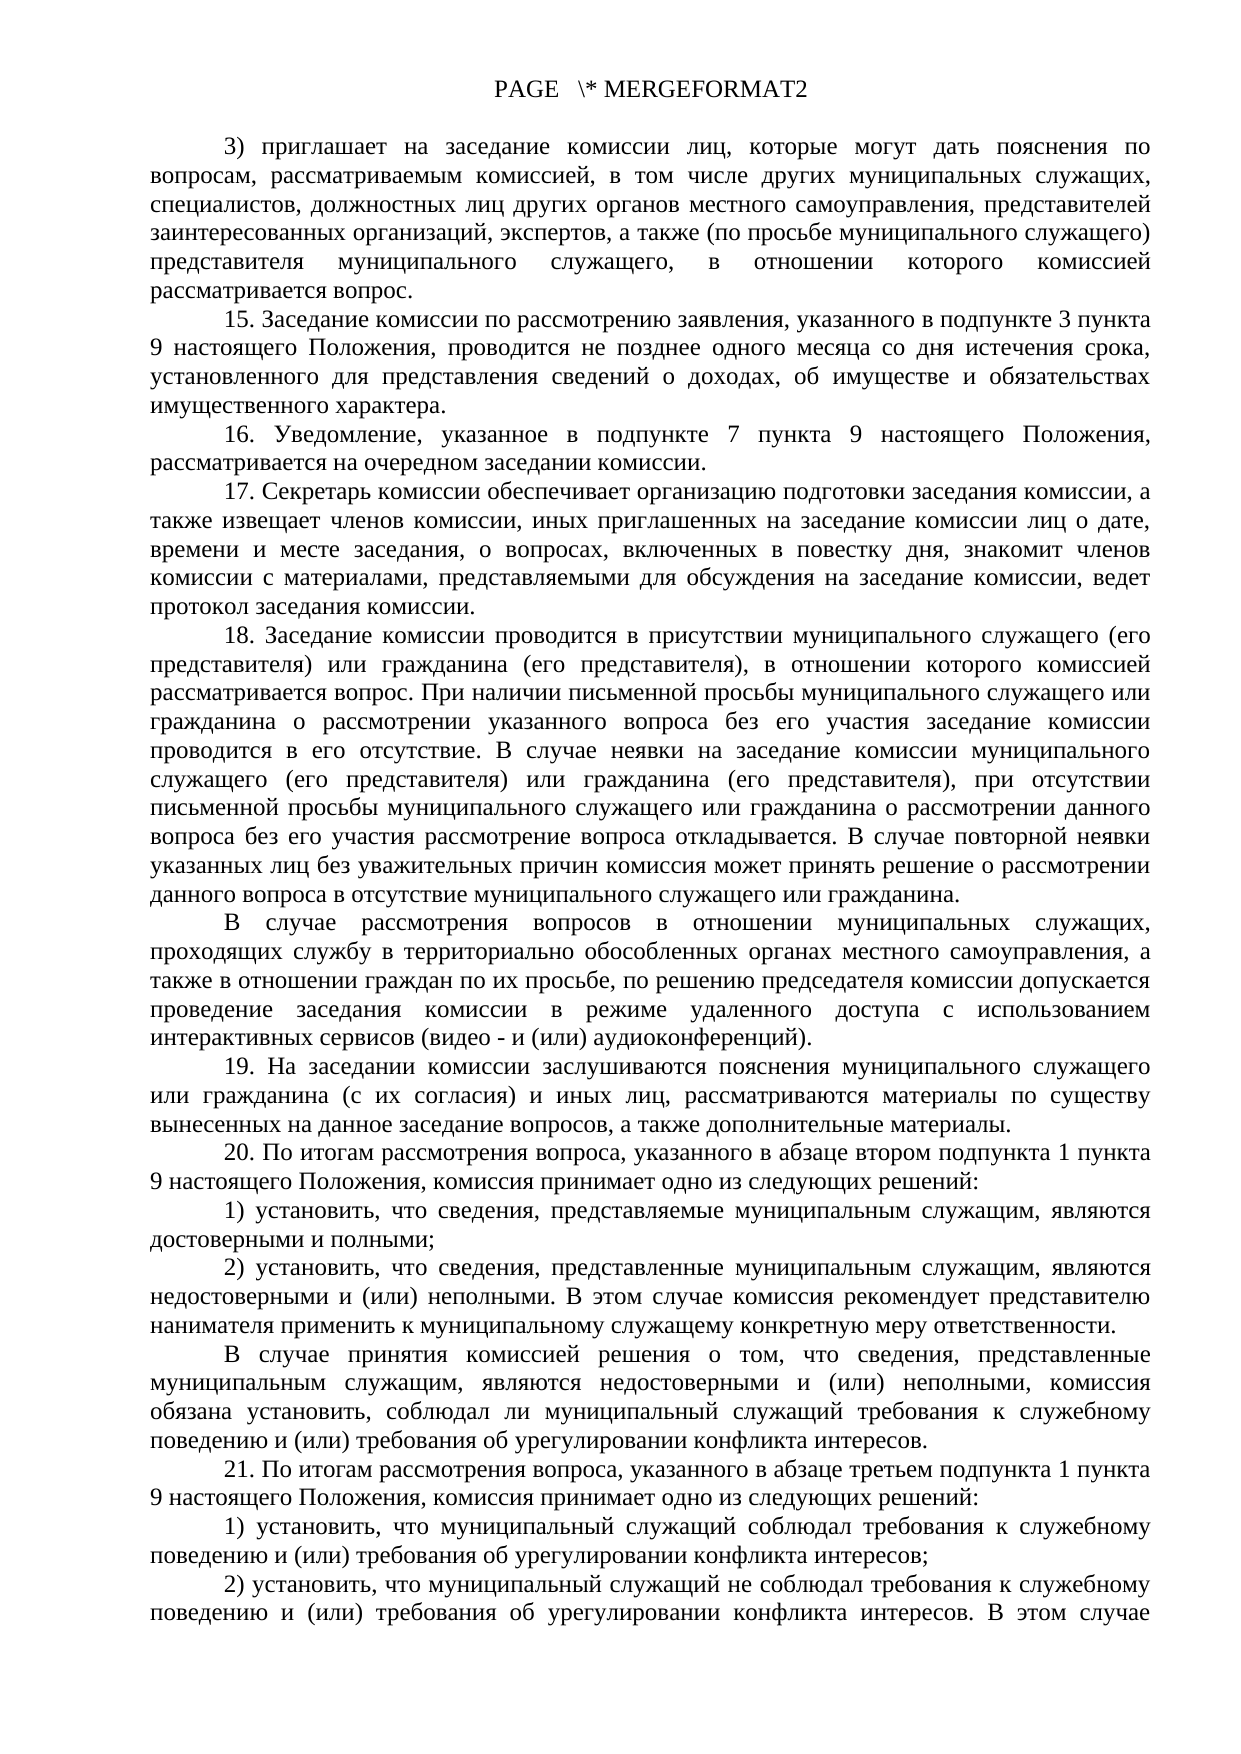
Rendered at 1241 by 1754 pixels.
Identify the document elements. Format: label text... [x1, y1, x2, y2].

text 1) установить, что муниципальный служащий соблюдал требования к служебному поведению и (или) требования об урегулировании конфликта интересов; [150, 1511, 1152, 1569]
text 18. Заседание комиссии проводится в присутствии муниципального служащего (его представителя) или гражданина (его представителя), в отношении которого комиссией рассматривается вопрос. При наличии письменной просьбы муниципального служащего или гражданина о рассмотрении указанного вопроса без его участия заседание комиссии проводится в его отсутствие. В случае неявки на заседание комиссии муниципального служащего (его представителя) или гражданина (его представителя), при отсутствии письменной просьбы муниципального служащего или гражданина о рассмотрении данного вопроса без его участия рассмотрение вопроса откладывается. В случае повторной неявки указанных лиц без уважительных причин комиссия может принять решение о рассмотрении данного вопроса в отсутствие муниципального служащего или гражданина. [150, 620, 1152, 907]
text 19. На заседании комиссии заслушиваются пояснения муниципального служащего или гражданина (с их согласия) и иных лиц, рассматриваются материалы по существу вынесенных на данное заседание вопросов, а также дополнительные материалы. [150, 1051, 1152, 1137]
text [150, 1569, 1152, 1626]
text 3) приглашает на заседание комиссии лиц, которые могут дать пояснения по вопросам, рассматриваемым комиссией, в том числе других муниципальных служащих, специалистов, должностных лиц других органов местного самоуправления, представителей заинтересованных организаций, экспертов, а также (по просьбе муниципального служащего) представителя муниципального служащего, в отношении которого комиссией рассматривается вопрос. [150, 131, 1152, 304]
text 15. Заседание комиссии по рассмотрению заявления, указанного в подпункте 3 пункта 9 настоящего Положения, проводится не позднее одного месяца со дня истечения срока, установленного для представления сведений о доходах, об имуществе и обязательствах имущественного характера. [150, 304, 1152, 419]
text 20. По итогам рассмотрения вопроса, указанного в абзаце втором подпункта 1 пункта 9 настоящего Положения, комиссия принимает одно из следующих решений: [150, 1137, 1152, 1195]
text 2) установить, что сведения, представленные муниципальным служащим, являются недостоверными и (или) неполными. В этом случае комиссия рекомендует представителю нанимателя применить к муниципальному служащему конкретную меру ответственности. [150, 1252, 1152, 1339]
text 21. По итогам рассмотрения вопроса, указанного в абзаце третьем подпункта 1 пункта 9 настоящего Положения, комиссия принимает одно из следующих решений: [150, 1454, 1152, 1511]
text В случае принятия комиссией решения о том, что сведения, представленные муниципальным служащим, являются недостоверными и (или) неполными, комиссия обязана установить, соблюдал ли муниципальный служащий требования к служебному поведению и (или) требования об урегулировании конфликта интересов. [150, 1339, 1152, 1454]
text 1) установить, что сведения, представляемые муниципальным служащим, являются достоверными и полными; [150, 1195, 1152, 1252]
text В случае рассмотрения вопросов в отношении муниципальных служащих, проходящих службу в территориально обособленных органах местного самоуправления, а также в отношении граждан по их просьбе, по решению председателя комиссии допускается проведение заседания комиссии в режиме удаленного доступа с использованием интерактивных сервисов (видео - и (или) аудиоконференций). [150, 907, 1152, 1051]
text 16. Уведомление, указанное в подпункте 7 пункта 9 настоящего Положения, рассматривается на очередном заседании комиссии. [150, 419, 1152, 476]
text 17. Секретарь комиссии обеспечивает организацию подготовки заседания комиссии, а также извещает членов комиссии, иных приглашенных на заседание комиссии лиц о дате, времени и месте заседания, о вопросах, включенных в повестку дня, знакомит членов комиссии с материалами, представляемыми для обсуждения на заседание комиссии, ведет протокол заседания комиссии. [150, 476, 1152, 620]
